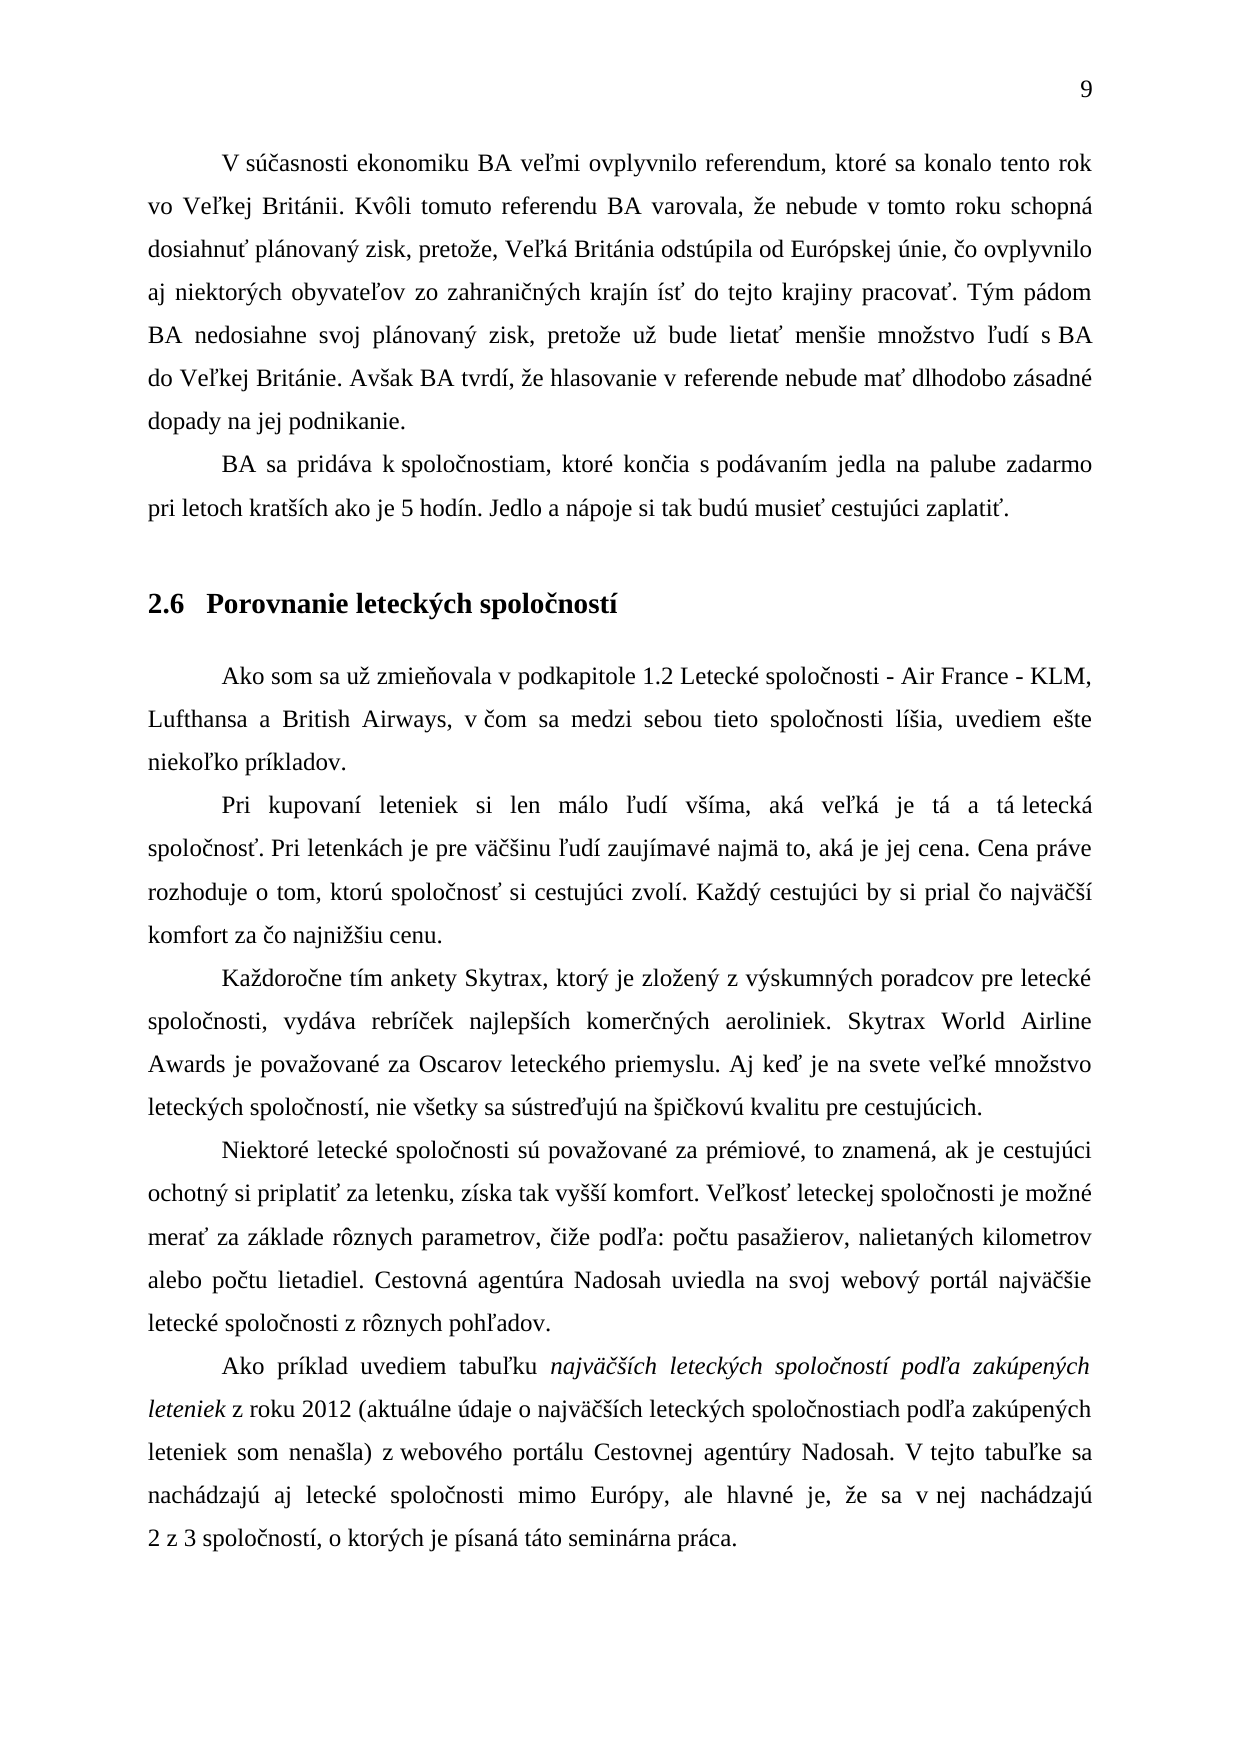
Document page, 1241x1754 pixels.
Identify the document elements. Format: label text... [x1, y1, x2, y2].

subtitle 2.6 Porovnanie leteckých spoločností [148, 586, 1093, 619]
text Pri kupovaní leteniek si len málo ľudí všíma, aká veľká je tá a tá letecká spoločnosť. Pri letenkách je pre väčšinu ľudí zaujímavé najmä to, aká je jej cena. Cena práve rozhoduje o tom, ktorú spoločnosť si cestujúci zvolí. Každý cestujúci by si prial čo najväčší komfort za čo najnižšiu cenu. [148, 790, 1093, 948]
text BA sa pridáva k spoločnostiam, ktoré končia s podávaním jedla na palube zadarmo pri letoch kratších ako je 5 hodín. Jedlo a nápoje si tak budú musieť cestujúci zaplatiť. [148, 449, 1093, 521]
text Ako príklad uvediem tabuľku najväčších leteckých spoločností podľa zakúpených leteniek z roku 2012 (aktuálne údaje o najväčších leteckých spoločnostiach podľa zakúpených leteniek som nenašla) z webového portálu Cestovnej agentúry Nadosah. V tejto tabuľke sa nachádzajú aj letecké spoločnosti mimo Európy, ale hlavné je, že sa v nej nachádzajú 2 z 3 spoločností, o ktorých je písaná táto seminárna práca. [148, 1351, 1093, 1552]
text Ako som sa už zmieňovala v podkapitole 1.2 Letecké spoločnosti - Air France - KLM, Lufthansa a British Airways, v čom sa medzi sebou tieto spoločnosti líšia, uvediem ešte niekoľko príkladov. [148, 661, 1093, 776]
text V súčasnosti ekonomiku BA veľmi ovplyvnilo referendum, ktoré sa konalo tento rok vo Veľkej Británii. Kvôli tomuto referendu BA varovala, že nebude v tomto roku schopná dosiahnuť plánovaný zisk, pretože, Veľká Británia odstúpila od Európskej únie, čo ovplyvnilo aj niektorých obyvateľov zo zahraničných krajín ísť do tejto krajiny pracovať. Tým pádom BA nedosiahne svoj plánovaný zisk, pretože už bude lietať menšie množstvo ľudí s BA do Veľkej Británie. Avšak BA tvrdí, že hlasovanie v referende nebude mať dlhodobo zásadné dopady na jej podnikanie. [148, 148, 1093, 435]
text Niektoré letecké spoločnosti sú považované za prémiové, to znamená, ak je cestujúci ochotný si priplatiť za letenku, získa tak vyšší komfort. Veľkosť leteckej spoločnosti je možné merať za základe rôznych parametrov, čiže podľa: počtu pasažierov, nalietaných kilometrov alebo počtu lietadiel. Cestovná agentúra Nadosah uviedla na svoj webový portál najväčšie letecké spoločnosti z rôznych pohľadov. [148, 1135, 1093, 1337]
text Každoročne tím ankety Skytrax, ktorý je zložený z výskumných poradcov pre letecké spoločnosti, vydáva rebríček najlepších komerčných aeroliniek. Skytrax World Airline Awards je považované za Oscarov leteckého priemyslu. Aj keď je na svete veľké množstvo leteckých spoločností, nie všetky sa sústreďujú na špičkovú kvalitu pre cestujúcich. [148, 963, 1093, 1121]
